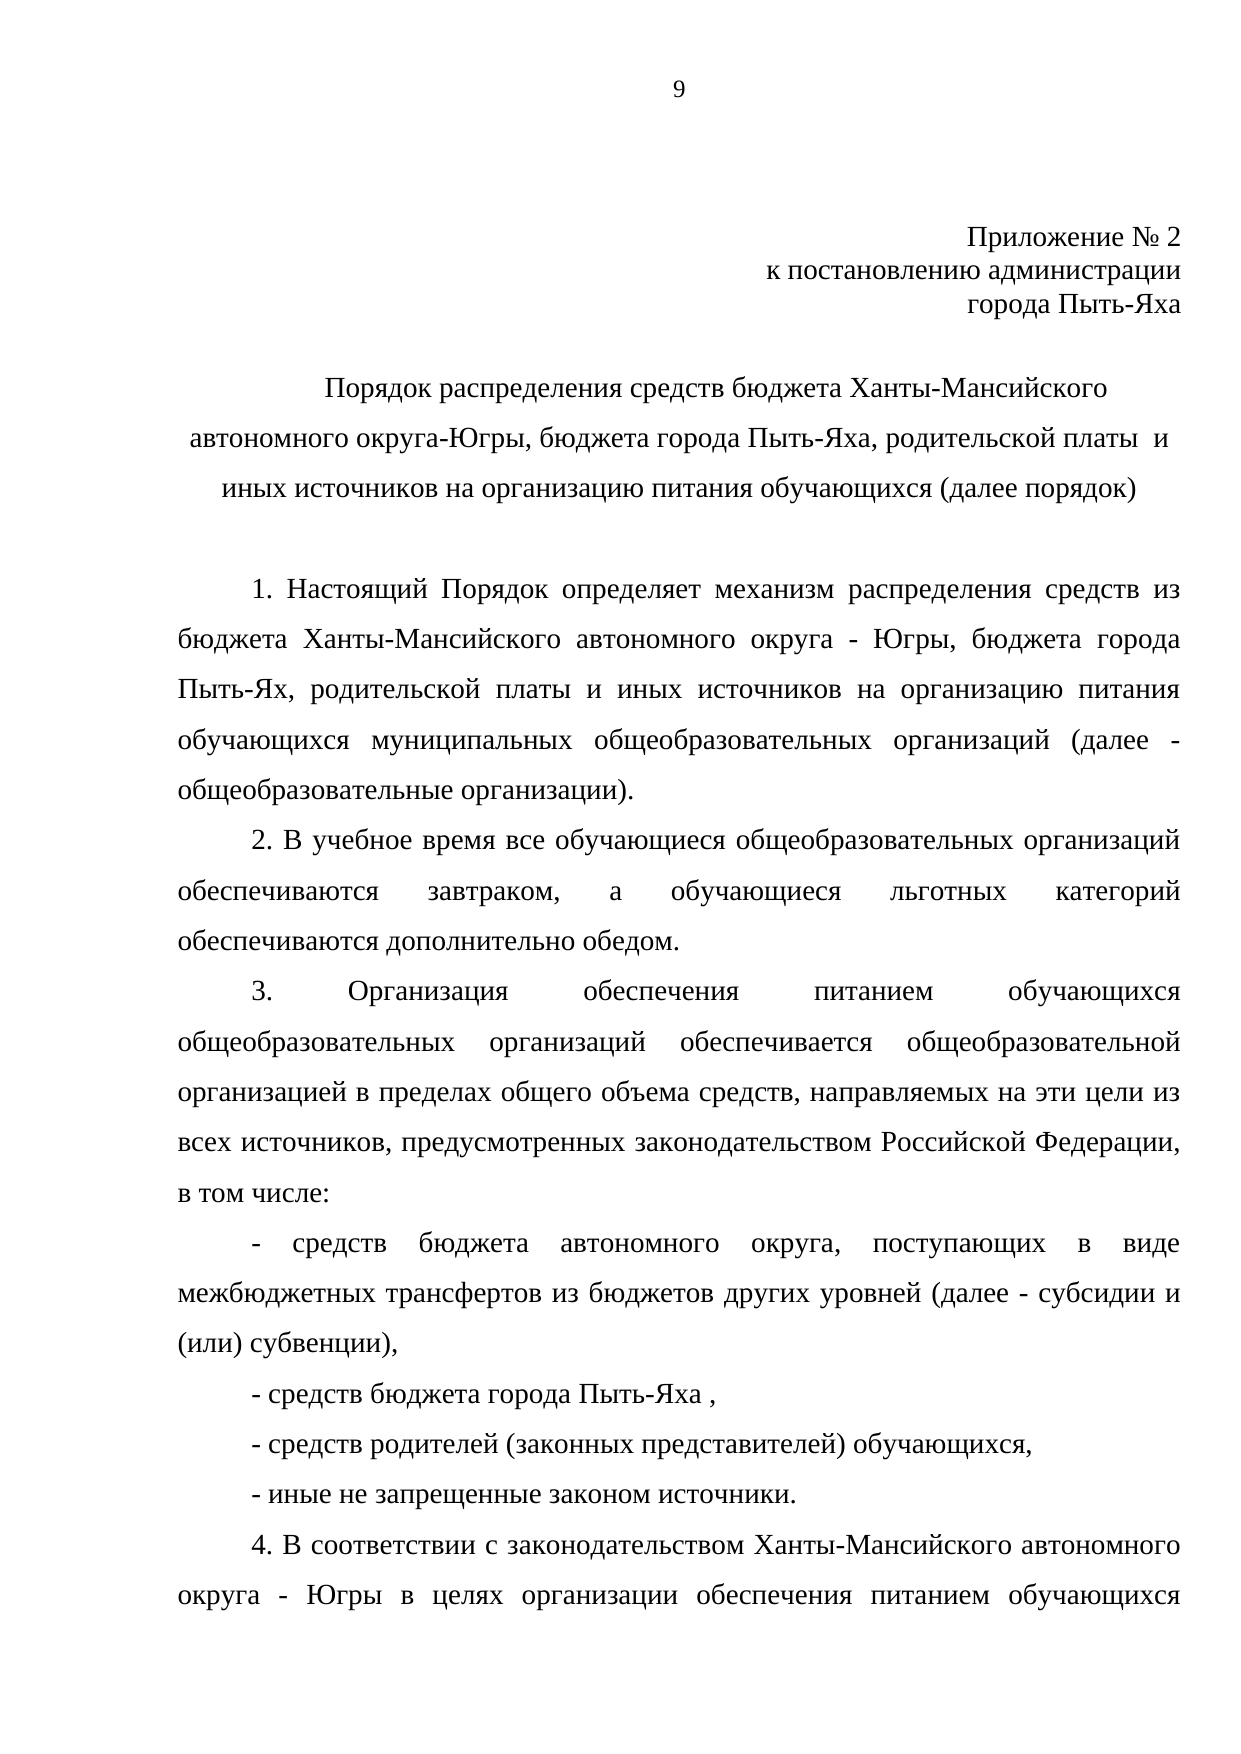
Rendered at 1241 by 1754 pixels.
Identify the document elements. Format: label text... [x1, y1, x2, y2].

text - средств родителей (законных представителей) обучающихся, [177, 1426, 1181, 1460]
title Порядок распределения средств бюджета Ханты-Мансийского автономного округа-Югры, бюджета города Пыть-Яха, родительской платы и иных источников на организацию питания обучающихся (далее порядок) [177, 370, 1181, 504]
text города Пыть-Яха [177, 286, 1181, 319]
text - средств бюджета автономного округа, поступающих в виде межбюджетных трансфертов из бюджетов других уровней (далее - субсидии и (или) субвенции), [177, 1225, 1181, 1359]
text 2. В учебное время все обучающиеся общеобразовательных организаций обеспечиваются завтраком, а обучающиеся льготных категорий обеспечиваются дополнительно обедом. [177, 822, 1181, 957]
text 3. Организация обеспечения питанием обучающихся общеобразовательных организаций обеспечивается общеобразовательной организацией в пределах общего объема средств, направляемых на эти цели из всех источников, предусмотренных законодательством Российской Федерации, в том числе: [177, 973, 1181, 1208]
text к постановлению администрации [177, 252, 1181, 286]
text 1. Настоящий Порядок определяет механизм распределения средств из бюджета Ханты-Мансийского автономного округа - Югры, бюджета города Пыть-Ях, родительской платы и иных источников на организацию питания обучающихся муниципальных общеобразовательных организаций (далее - общеобразовательные организации). [177, 571, 1181, 806]
text - средств бюджета города Пыть-Яха , [177, 1376, 1181, 1409]
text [177, 1527, 1181, 1611]
text - иные не запрещенные законом источники. [177, 1477, 1181, 1510]
text Приложение № 2 [177, 219, 1181, 252]
